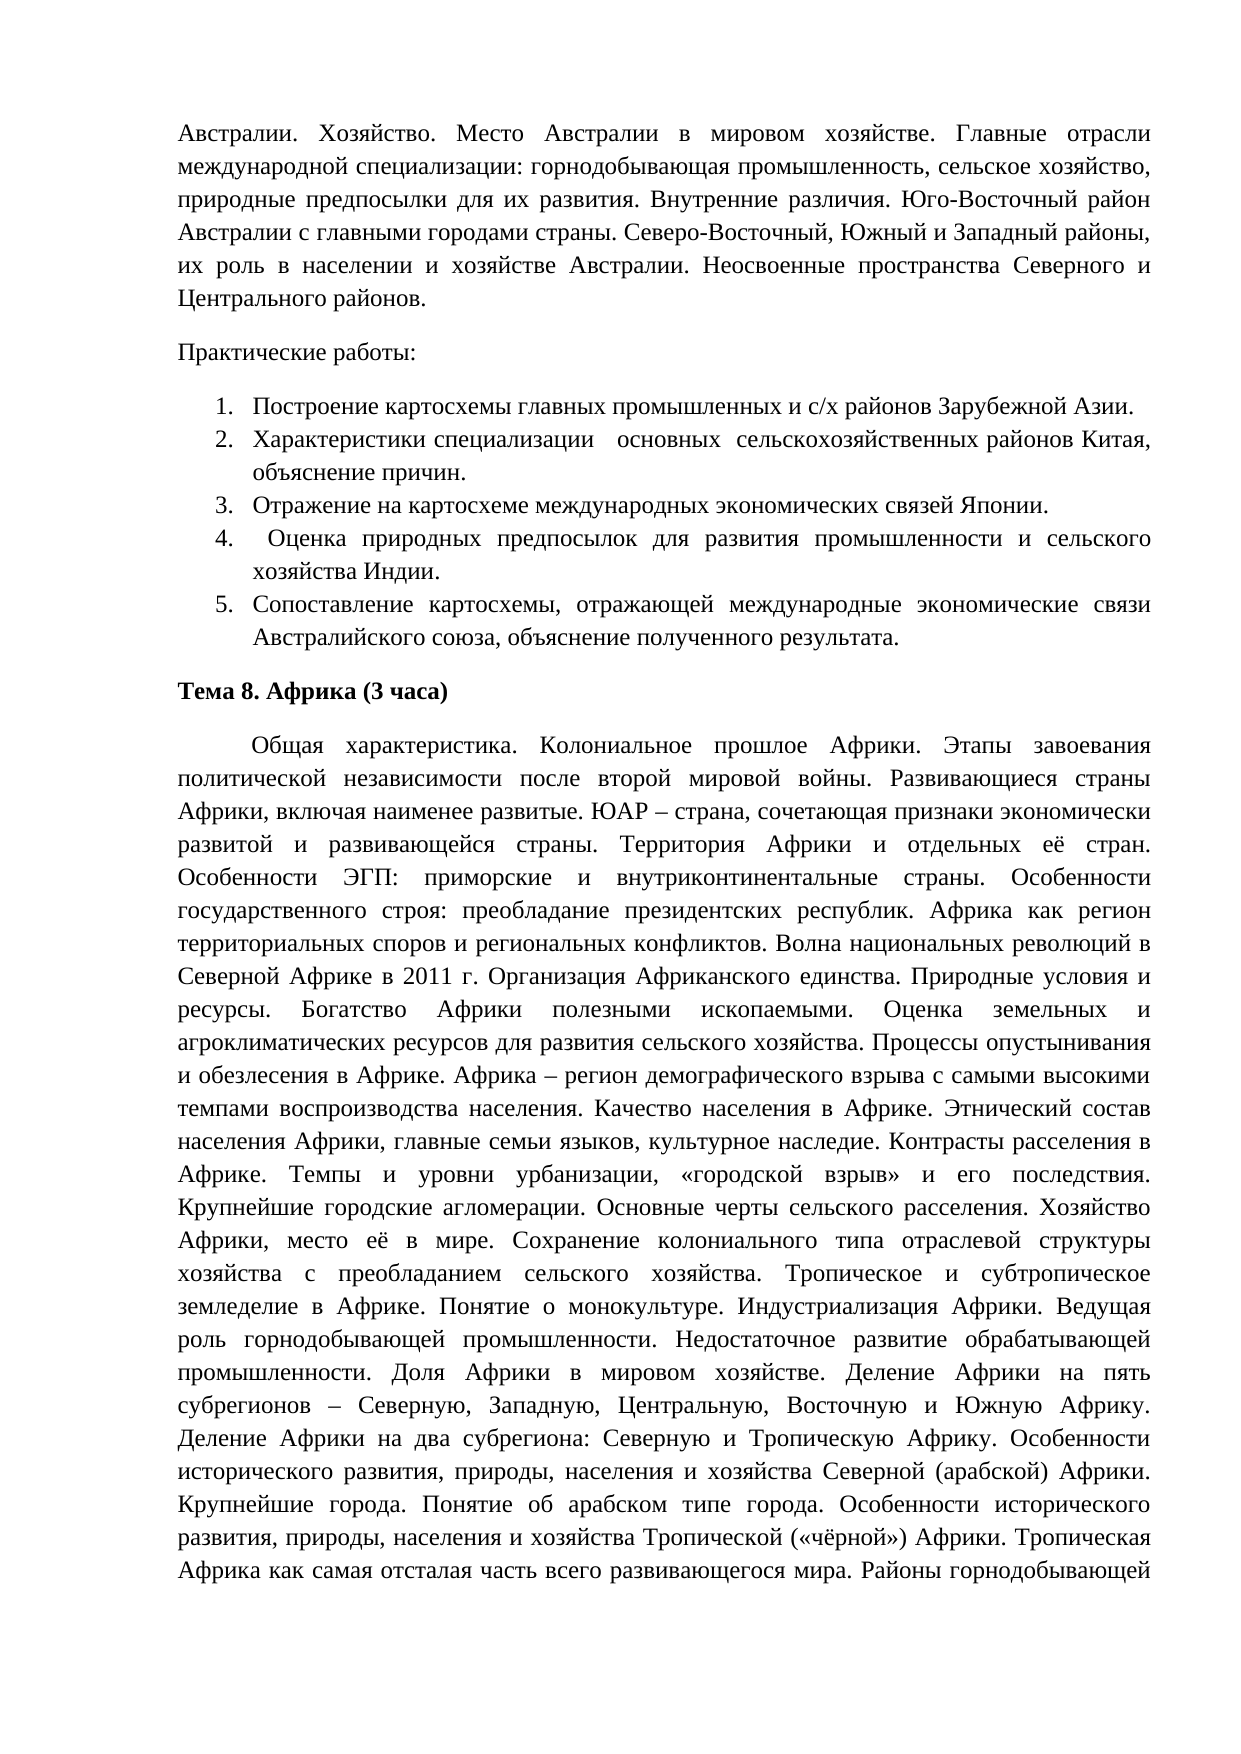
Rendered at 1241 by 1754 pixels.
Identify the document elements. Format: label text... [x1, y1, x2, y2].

list Построение картосхемы главных промышленных и с/х районов Зарубежной Азии. [215, 391, 1152, 420]
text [177, 118, 1152, 312]
text Практические работы: [177, 337, 1152, 366]
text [177, 730, 1152, 1584]
text Тема 8. Африка (3 часа) [177, 676, 1152, 705]
list Отражение на картосхеме международных экономических связей Японии. [215, 490, 1152, 519]
list Сопоставление картосхемы, отражающей международные экономические связи Австралийского союза, объяснение полученного результата. [215, 589, 1152, 651]
list Оценка природных предпосылок для развития промышленности и сельского хозяйства Индии. [215, 523, 1152, 585]
list Характеристики специализации основных сельскохозяйственных районов Китая, объяснение причин. [215, 424, 1152, 486]
